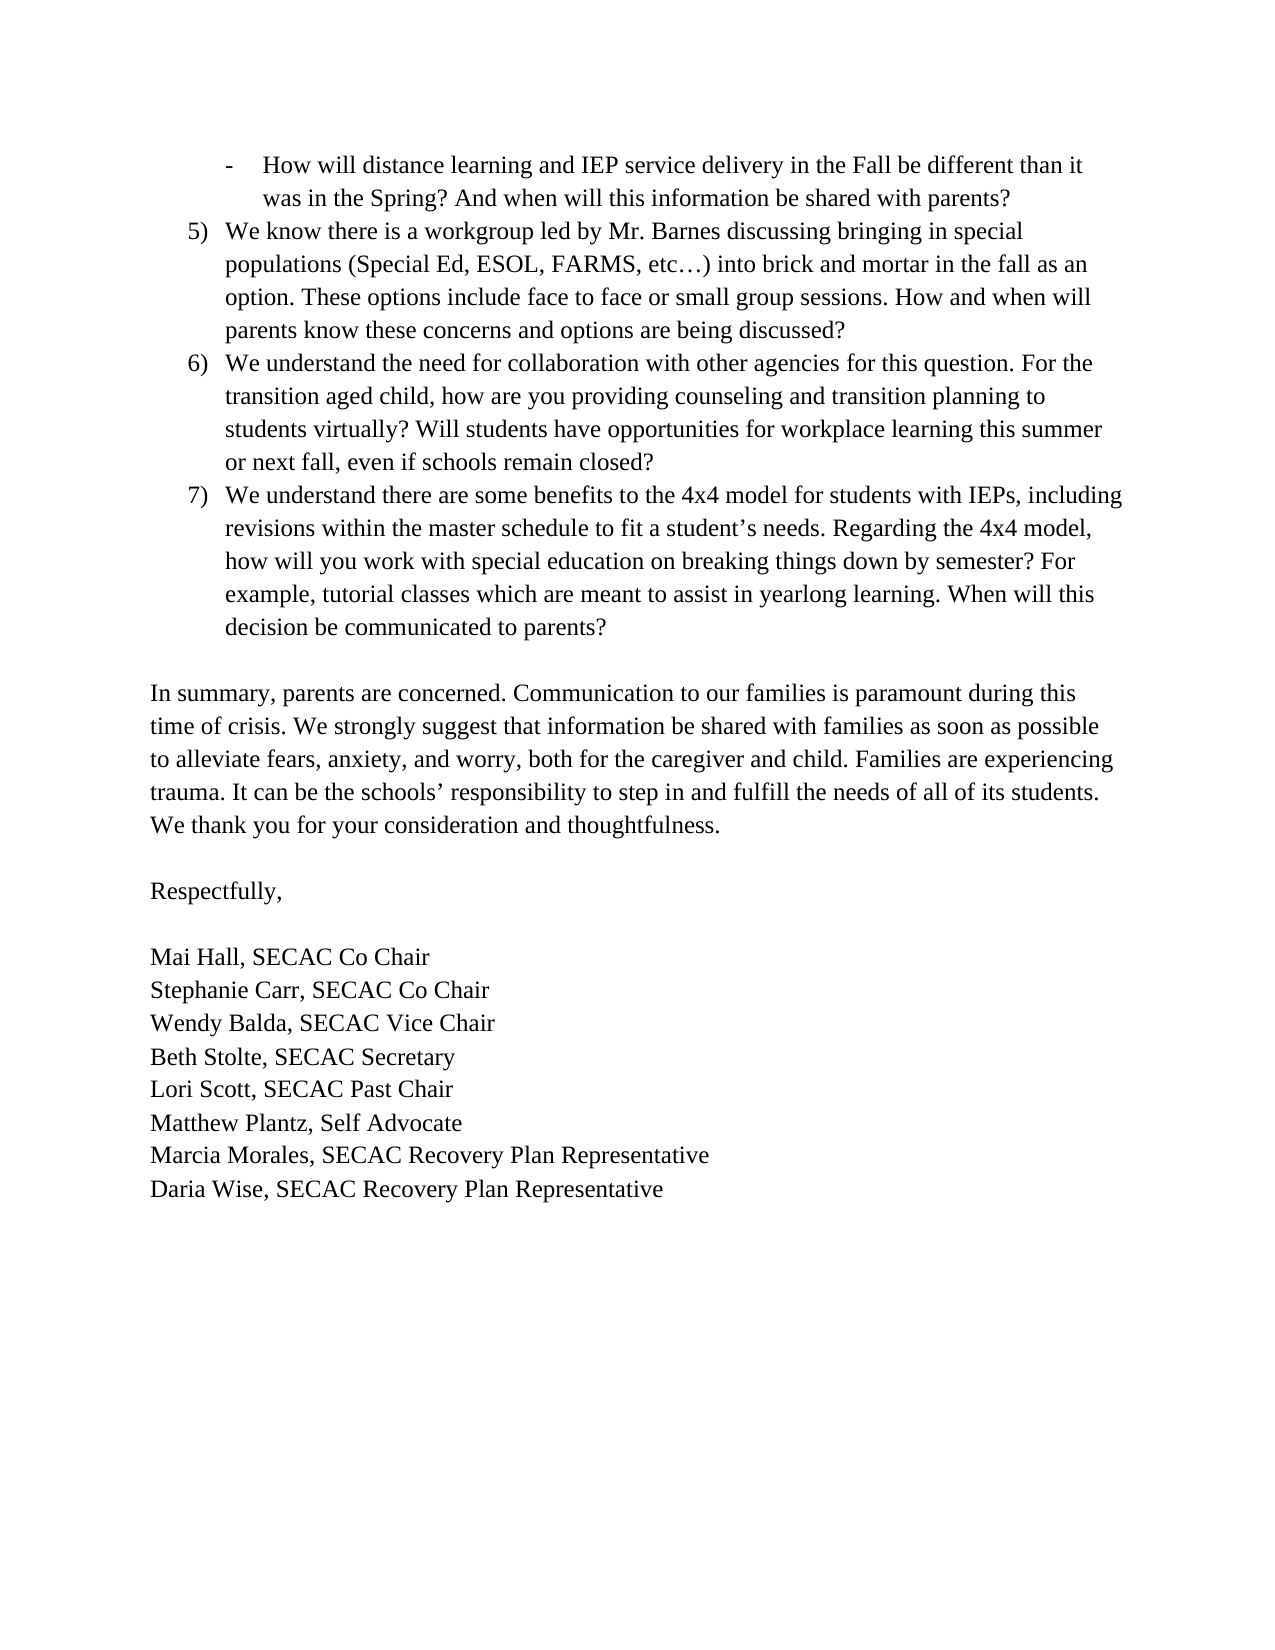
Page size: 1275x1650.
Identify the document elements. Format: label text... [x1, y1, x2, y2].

text Beth Stolte, SECAC Secretary [150, 1042, 1125, 1070]
list How will distance learning and IEP service delivery in the Fall be different than it was in the Spring? And when will this information be shared with parents? [225, 150, 1125, 212]
text Marcia Morales, SECAC Recovery Plan Representative [150, 1141, 1125, 1169]
text Wendy Balda, SECAC Vice Chair [150, 1008, 1125, 1037]
text Stephanie Carr, SECAC Co Chair [150, 976, 1125, 1004]
text Lori Scott, SECAC Past Chair [150, 1074, 1125, 1103]
text Daria Wise, SECAC Recovery Plan Representative [150, 1174, 1125, 1202]
text Mai Hall, SECAC Co Chair [150, 942, 1125, 971]
list We understand the need for collaboration with other agencies for this question. For the transition aged child, how are you providing counseling and transition planning to students virtually? Will students have opportunities for workplace learning this summer or next fall, even if schools remain closed? [187, 348, 1125, 476]
text Matthew Plantz, Self Advocate [150, 1108, 1125, 1136]
list We understand there are some benefits to the 4x4 model for students with IEPs, including revisions within the master schedule to fit a student’s needs. Regarding the 4x4 model, how will you work with special education on breaking things down by semester? For example, tutorial classes which are meant to assist in yearlong learning. When will this decision be communicated to parents? [187, 480, 1125, 641]
text Respectfully, [150, 876, 1125, 905]
text In summary, parents are concerned. Communication to our families is paramount during this time of crisis. We strongly suggest that information be shared with families as soon as possible to alleviate fears, anxiety, and worry, both for the caregiver and child. Families are experiencing trauma. It can be the schools’ responsibility to step in and fulfill the needs of all of its students. We thank you for your consideration and thoughtfulness. [150, 678, 1125, 839]
list We know there is a workgroup led by Mr. Barnes discussing bringing in special populations (Special Ed, ESOL, FARMS, etc…) into brick and mortar in the fall as an option. These options include face to face or small group sessions. How and when will parents know these concerns and options are being discussed? [187, 216, 1125, 344]
